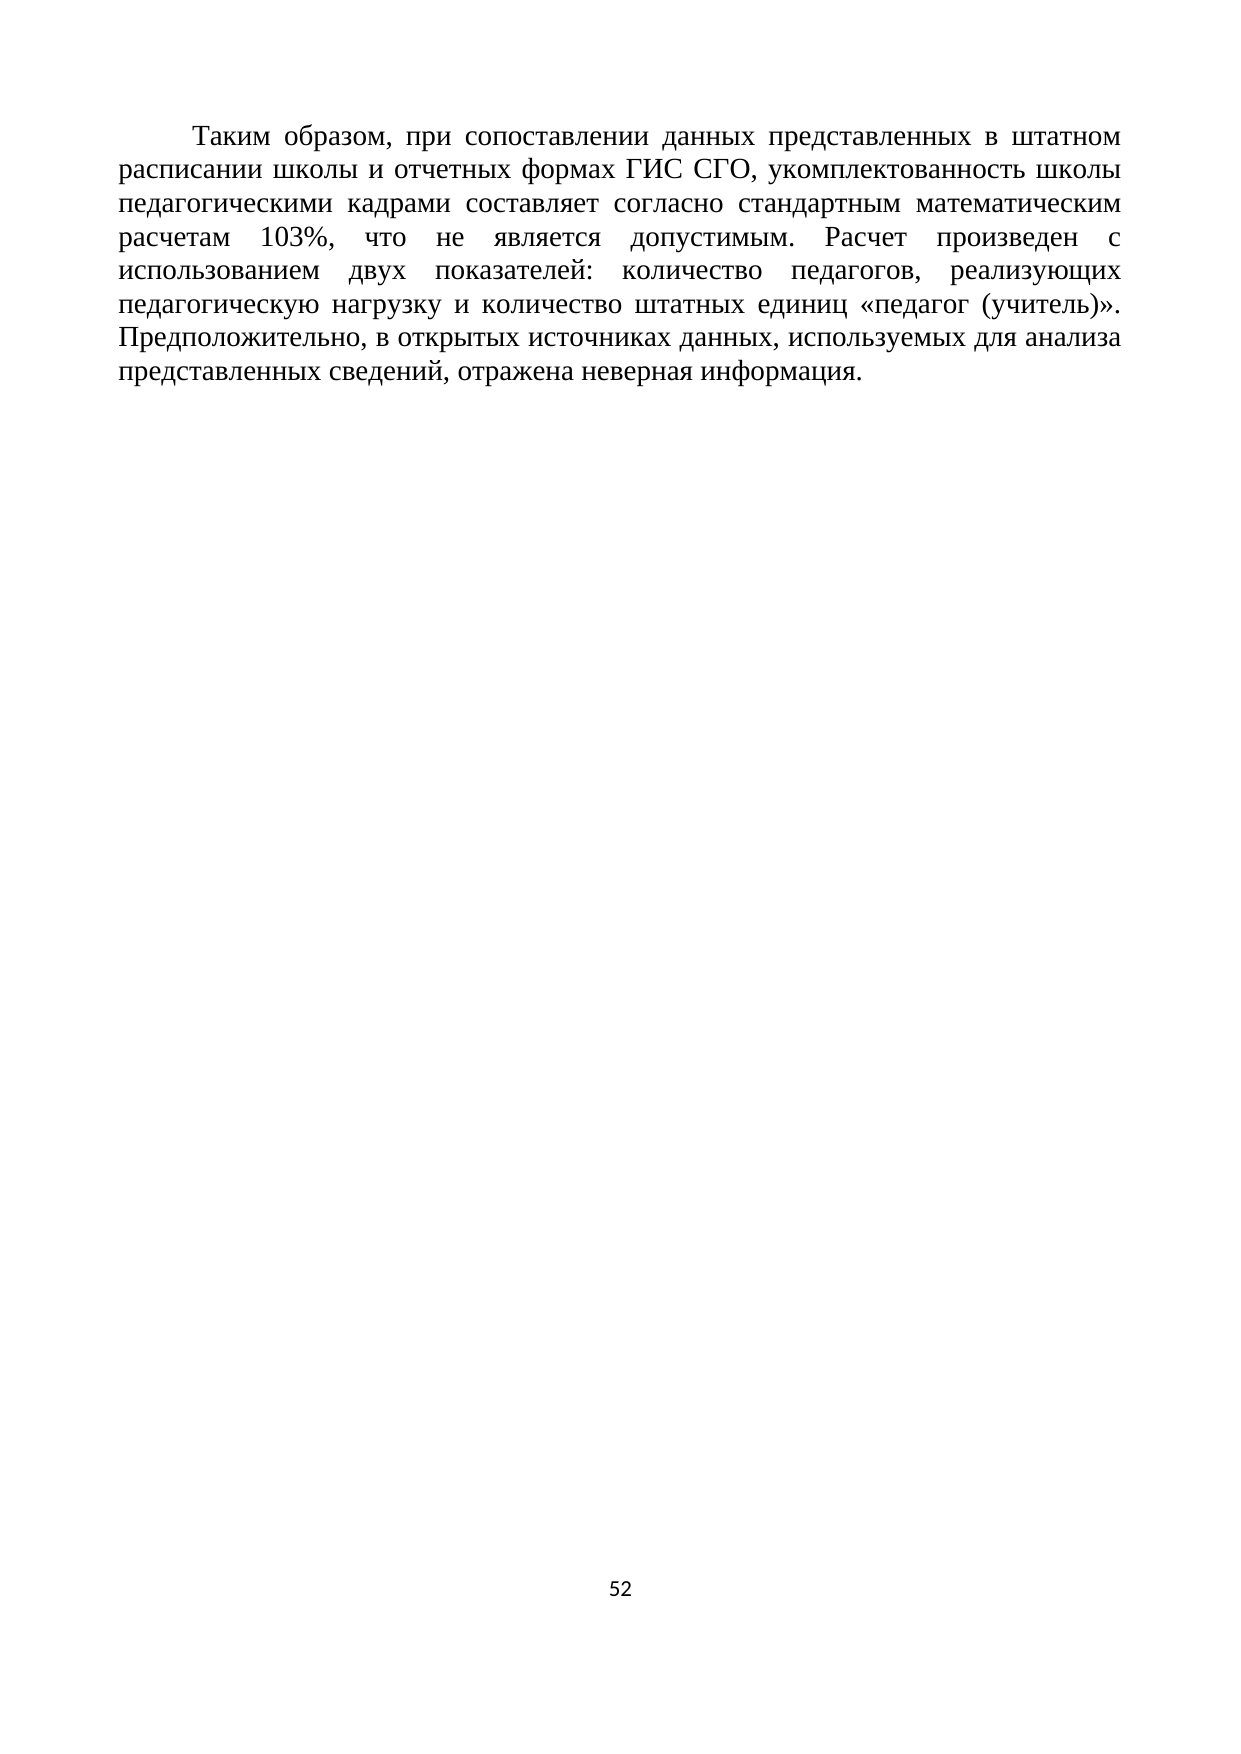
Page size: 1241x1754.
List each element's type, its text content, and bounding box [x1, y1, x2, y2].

text Таким образом, при сопоставлении данных представленных в штатном расписании школы и отчетных формах ГИС СГО, укомплектованность школы педагогическими кадрами составляет согласно стандартным математическим расчетам 103%, что не является допустимым. Расчет произведен с использованием двух показателей: количество педагогов, реализующих педагогическую нагрузку и количество штатных единиц «педагог (учитель)». Предположительно, в открытых источниках данных, используемых для анализа представленных сведений, отражена неверная информация. [118, 118, 1122, 386]
